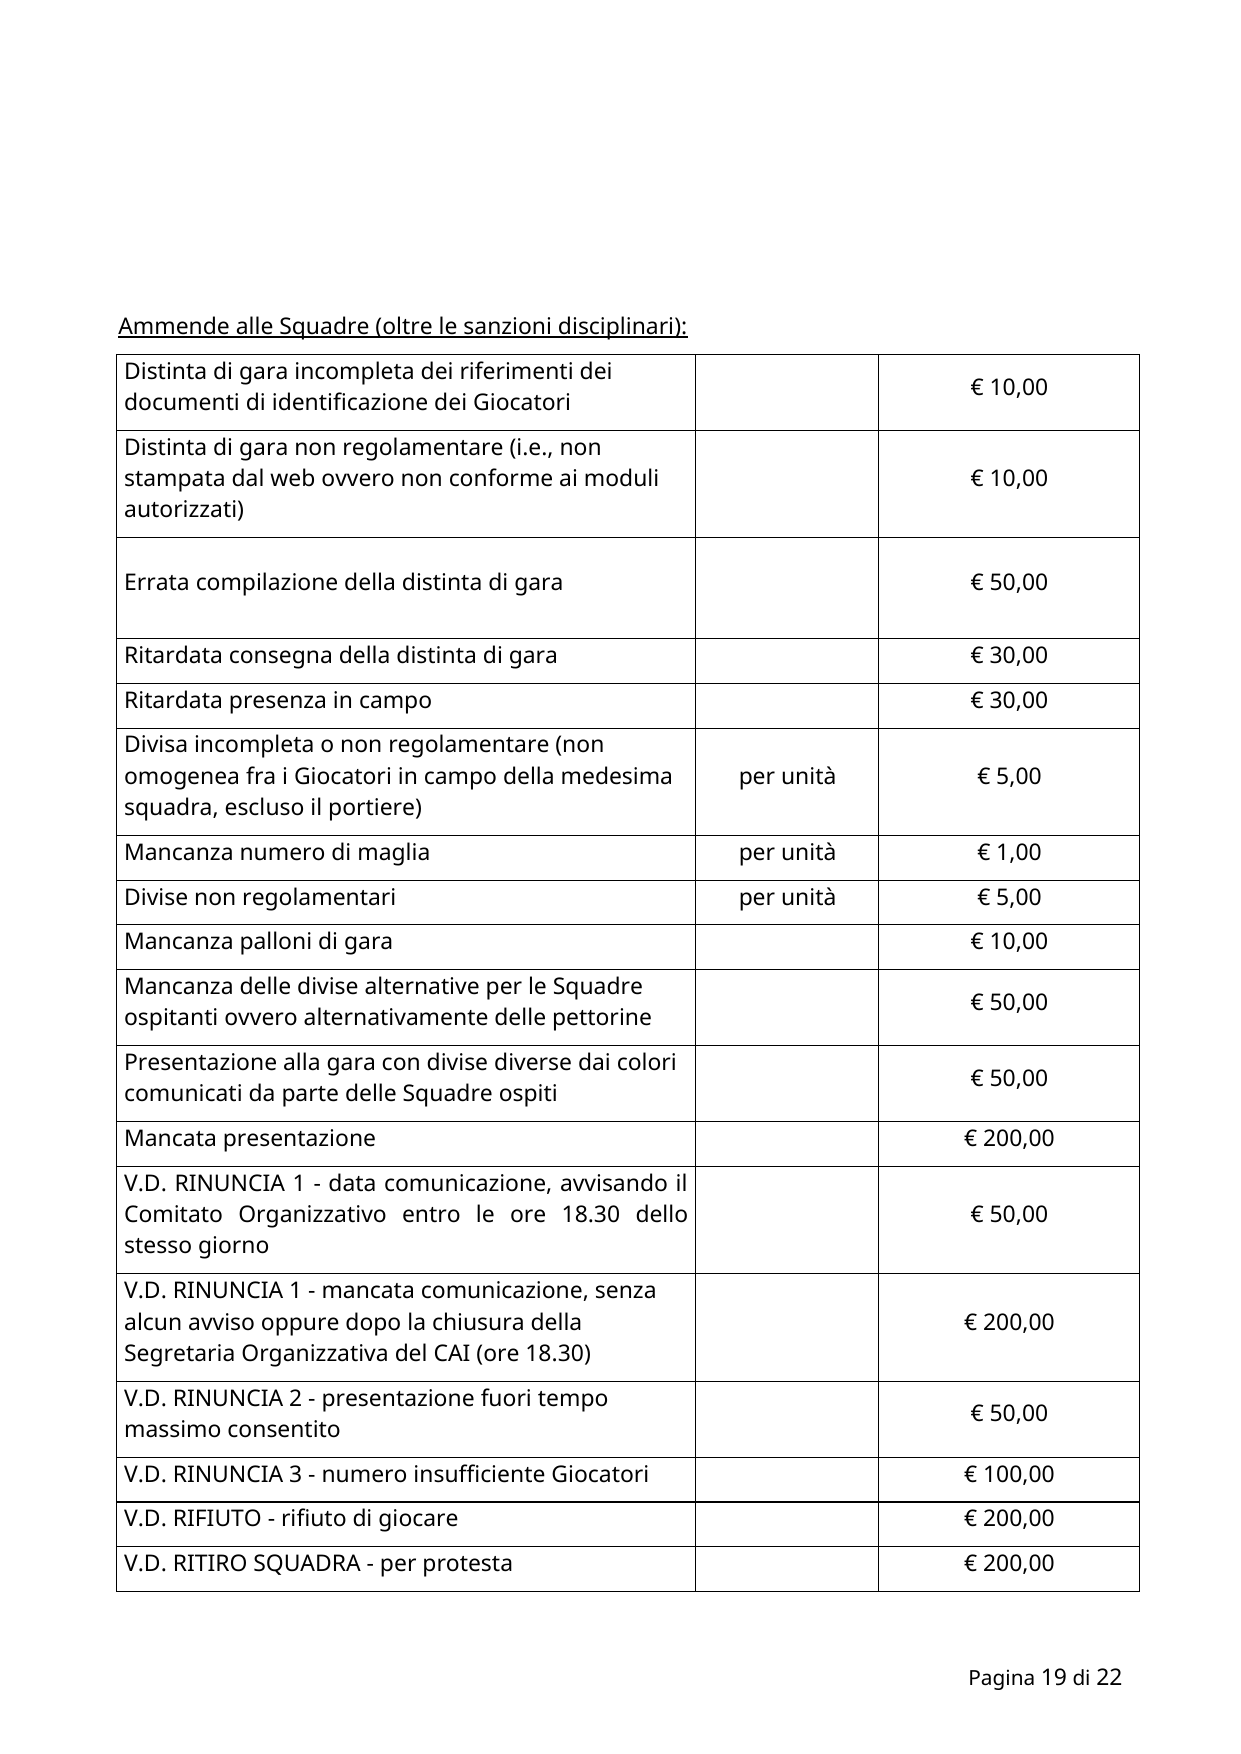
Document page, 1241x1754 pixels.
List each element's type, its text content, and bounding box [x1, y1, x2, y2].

table_cell € 1,00 [879, 836, 1139, 879]
table_cell € 200,00 [879, 1547, 1139, 1591]
table_cell [696, 1547, 878, 1591]
table_cell [696, 1458, 878, 1501]
table_cell € 10,00 [879, 925, 1139, 969]
table_cell Errata compilazione della distinta di gara [117, 538, 695, 638]
table_cell € 10,00 [879, 431, 1139, 537]
table_cell € 200,00 [879, 1122, 1139, 1166]
text Ammende alle Squadre (oltre le sanzioni disciplinari): [118, 310, 1122, 341]
table_cell € 50,00 [879, 970, 1139, 1045]
table_cell Presentazione alla gara con divise diverse dai colori comunicati da parte delle Squadre ospiti [117, 1046, 695, 1121]
table_cell € 50,00 [879, 1046, 1139, 1121]
table_cell [696, 1122, 878, 1166]
table_header € 10,00 [879, 355, 1139, 430]
table_cell € 50,00 [879, 1167, 1139, 1273]
table_cell V.D. RINUNCIA 1 - data comunicazione, avvisando il Comitato Organizzativo entro le ore 18.30 dello stesso giorno [117, 1167, 695, 1273]
table_cell € 30,00 [879, 684, 1139, 727]
table_cell [696, 639, 878, 683]
table_cell V.D. RITIRO SQUADRA - per protesta [117, 1547, 695, 1591]
table_cell € 5,00 [879, 881, 1139, 924]
table_cell € 30,00 [879, 639, 1139, 683]
table_cell € 100,00 [879, 1458, 1139, 1501]
table_cell Divise non regolamentari [117, 881, 695, 924]
table_cell [696, 970, 878, 1045]
table_cell € 50,00 [879, 1382, 1139, 1457]
table_cell [696, 1274, 878, 1381]
table_cell V.D. RIFIUTO - rifiuto di giocare [117, 1503, 695, 1546]
table_cell € 50,00 [879, 538, 1139, 638]
table_cell Ritardata consegna della distinta di gara [117, 639, 695, 683]
table_cell € 200,00 [879, 1274, 1139, 1381]
table_cell [696, 431, 878, 537]
table_cell Divisa incompleta o non regolamentare (non omogenea fra i Giocatori in campo della medesima squadra, escluso il portiere) [117, 729, 695, 835]
table_cell Ritardata presenza in campo [117, 684, 695, 727]
table_cell [696, 1382, 878, 1457]
table_cell [696, 1503, 878, 1546]
table_cell [696, 925, 878, 969]
table_cell Mancanza delle divise alternative per le Squadre ospitanti ovvero alternativamente delle pettorine [117, 970, 695, 1045]
table_cell per unità [696, 881, 878, 924]
table_header [696, 355, 878, 430]
table_cell V.D. RINUNCIA 3 - numero insufficiente Giocatori [117, 1458, 695, 1501]
table_cell [696, 1167, 878, 1273]
table_cell € 5,00 [879, 729, 1139, 835]
table_cell Mancanza numero di maglia [117, 836, 695, 879]
table_cell € 200,00 [879, 1503, 1139, 1546]
table_header Distinta di gara incompleta dei riferimenti dei documenti di identificazione dei Giocatori [117, 355, 695, 430]
table_cell Mancata presentazione [117, 1122, 695, 1166]
table_cell V.D. RINUNCIA 2 - presentazione fuori tempo massimo consentito [117, 1382, 695, 1457]
table_cell Mancanza palloni di gara [117, 925, 695, 969]
table_cell V.D. RINUNCIA 1 - mancata comunicazione, senza alcun avviso oppure dopo la chiusura della Segretaria Organizzativa del CAI (ore 18.30) [117, 1274, 695, 1381]
table_cell [696, 538, 878, 638]
table_cell per unità [696, 836, 878, 879]
table_cell Distinta di gara non regolamentare (i.e., non stampata dal web ovvero non conforme ai moduli autorizzati) [117, 431, 695, 537]
table_cell [696, 1046, 878, 1121]
table_cell per unità [696, 729, 878, 835]
table_cell [696, 684, 878, 727]
